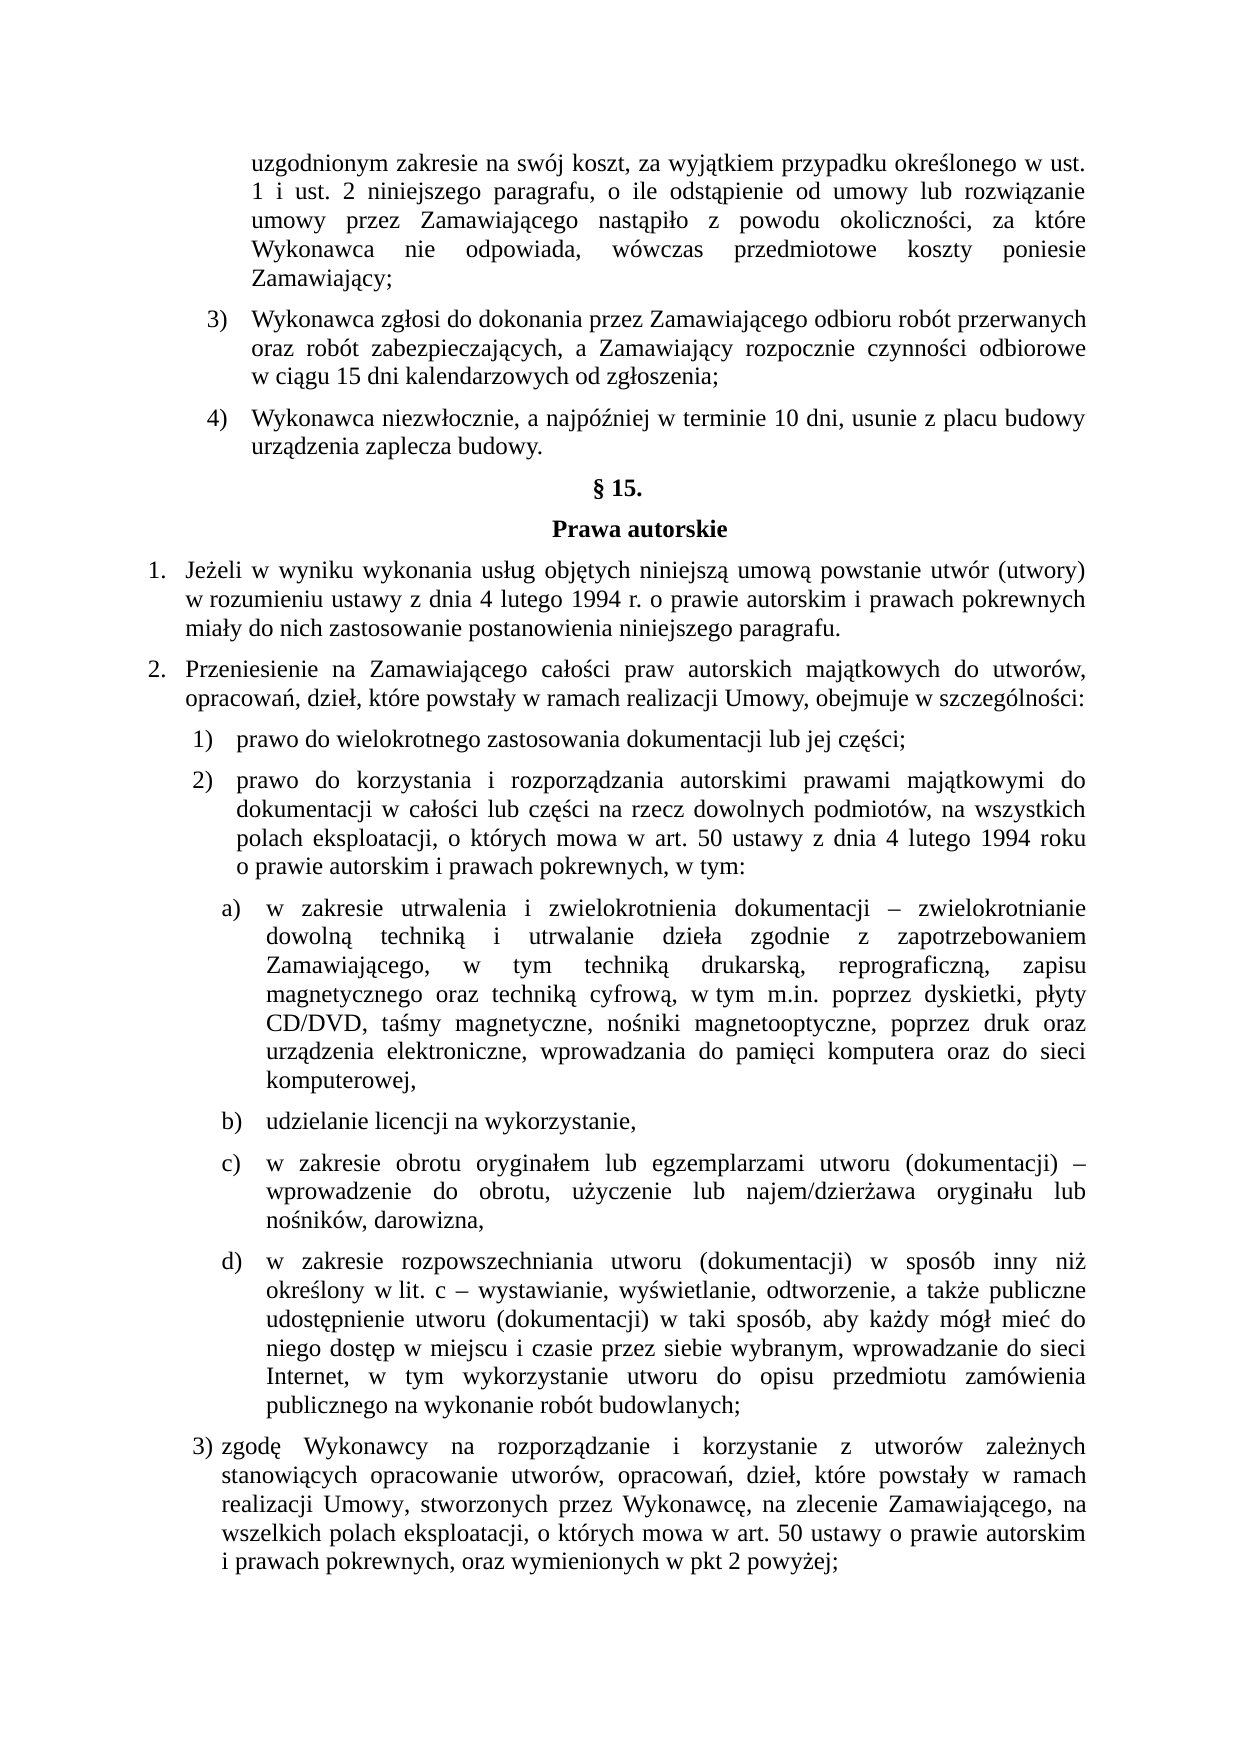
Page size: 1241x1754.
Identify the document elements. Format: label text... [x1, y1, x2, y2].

list Przeniesienie na Zamawiającego całości praw autorskich majątkowych do utworów, opracowań, dzieł, które powstały w ramach realizacji Umowy, obejmuje w szczególności: [148, 654, 1087, 711]
list zgodę Wykonawcy na rozporządzanie i korzystanie z utworów zależnych stanowiących opracowanie utworów, opracowań, dzieł, które powstały w ramach realizacji Umowy, stworzonych przez Wykonawcę, na zlecenie Zamawiającego, na wszelkich polach eksploatacji, o których mowa w art. 50 ustawy o prawie autorskim i prawach pokrewnych, oraz wymienionych w pkt 2 powyżej; [192, 1431, 1087, 1575]
list Wykonawca niezwłocznie, a najpóźniej w terminie 10 dni, usunie z placu budowy urządzenia zaplecza budowy. [207, 403, 1087, 460]
list w zakresie utrwalenia i zwielokrotnienia dokumentacji – zwielokrotnianie dowolną techniką i utrwalanie dzieła zgodnie z zapotrzebowaniem Zamawiającego, w tym techniką drukarską, reprograficzną, zapisu magnetycznego oraz techniką cyfrową, w tym m.in. poprzez dyskietki, płyty CD/DVD, taśmy magnetyczne, nośniki magnetooptyczne, poprzez druk oraz urządzenia elektroniczne, wprowadzania do pamięci komputera oraz do sieci komputerowej, [221, 893, 1087, 1094]
list udzielanie licencji na wykorzystanie, [221, 1106, 1087, 1135]
list prawo do korzystania i rozporządzania autorskimi prawami majątkowymi do dokumentacji w całości lub części na rzecz dowolnych podmiotów, na wszystkich polach eksploatacji, o których mowa w art. 50 ustawy z dnia 4 lutego 1994 roku o prawie autorskim i prawach pokrewnych, w tym: [192, 765, 1087, 880]
list w zakresie rozpowszechniania utworu (dokumentacji) w sposób inny niż określony w lit. c – wystawianie, wyświetlanie, odtworzenie, a także publiczne udostępnienie utworu (dokumentacji) w taki sposób, aby każdy mógł mieć do niego dostęp w miejscu i czasie przez siebie wybranym, wprowadzanie do sieci Internet, w tym wykorzystanie utworu do opisu przedmiotu zamówienia publicznego na wykonanie robót budowlanych; [221, 1246, 1087, 1419]
list Jeżeli w wyniku wykonania usług objętych niniejszą umową powstanie utwór (utwory) w rozumieniu ustawy z dnia 4 lutego 1994 r. o prawie autorskim i prawach pokrewnych miały do nich zastosowanie postanowienia niniejszego paragrafu. [148, 555, 1087, 641]
list prawo do wielokrotnego zastosowania dokumentacji lub jej części; [192, 724, 1087, 753]
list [207, 148, 1087, 291]
list w zakresie obrotu oryginałem lub egzemplarzami utworu (dokumentacji) – wprowadzenie do obrotu, użyczenie lub najem/dzierżawa oryginału lub nośników, darowizna, [221, 1148, 1087, 1234]
list Wykonawca zgłosi do dokonania przez Zamawiającego odbioru robót przerwanych oraz robót zabezpieczających, a Zamawiający rozpocznie czynności odbiorowe w ciągu 15 dni kalendarzowych od zgłoszenia; [207, 304, 1087, 390]
text Prawa autorskie [193, 514, 1087, 543]
text § 15. [148, 473, 1087, 501]
